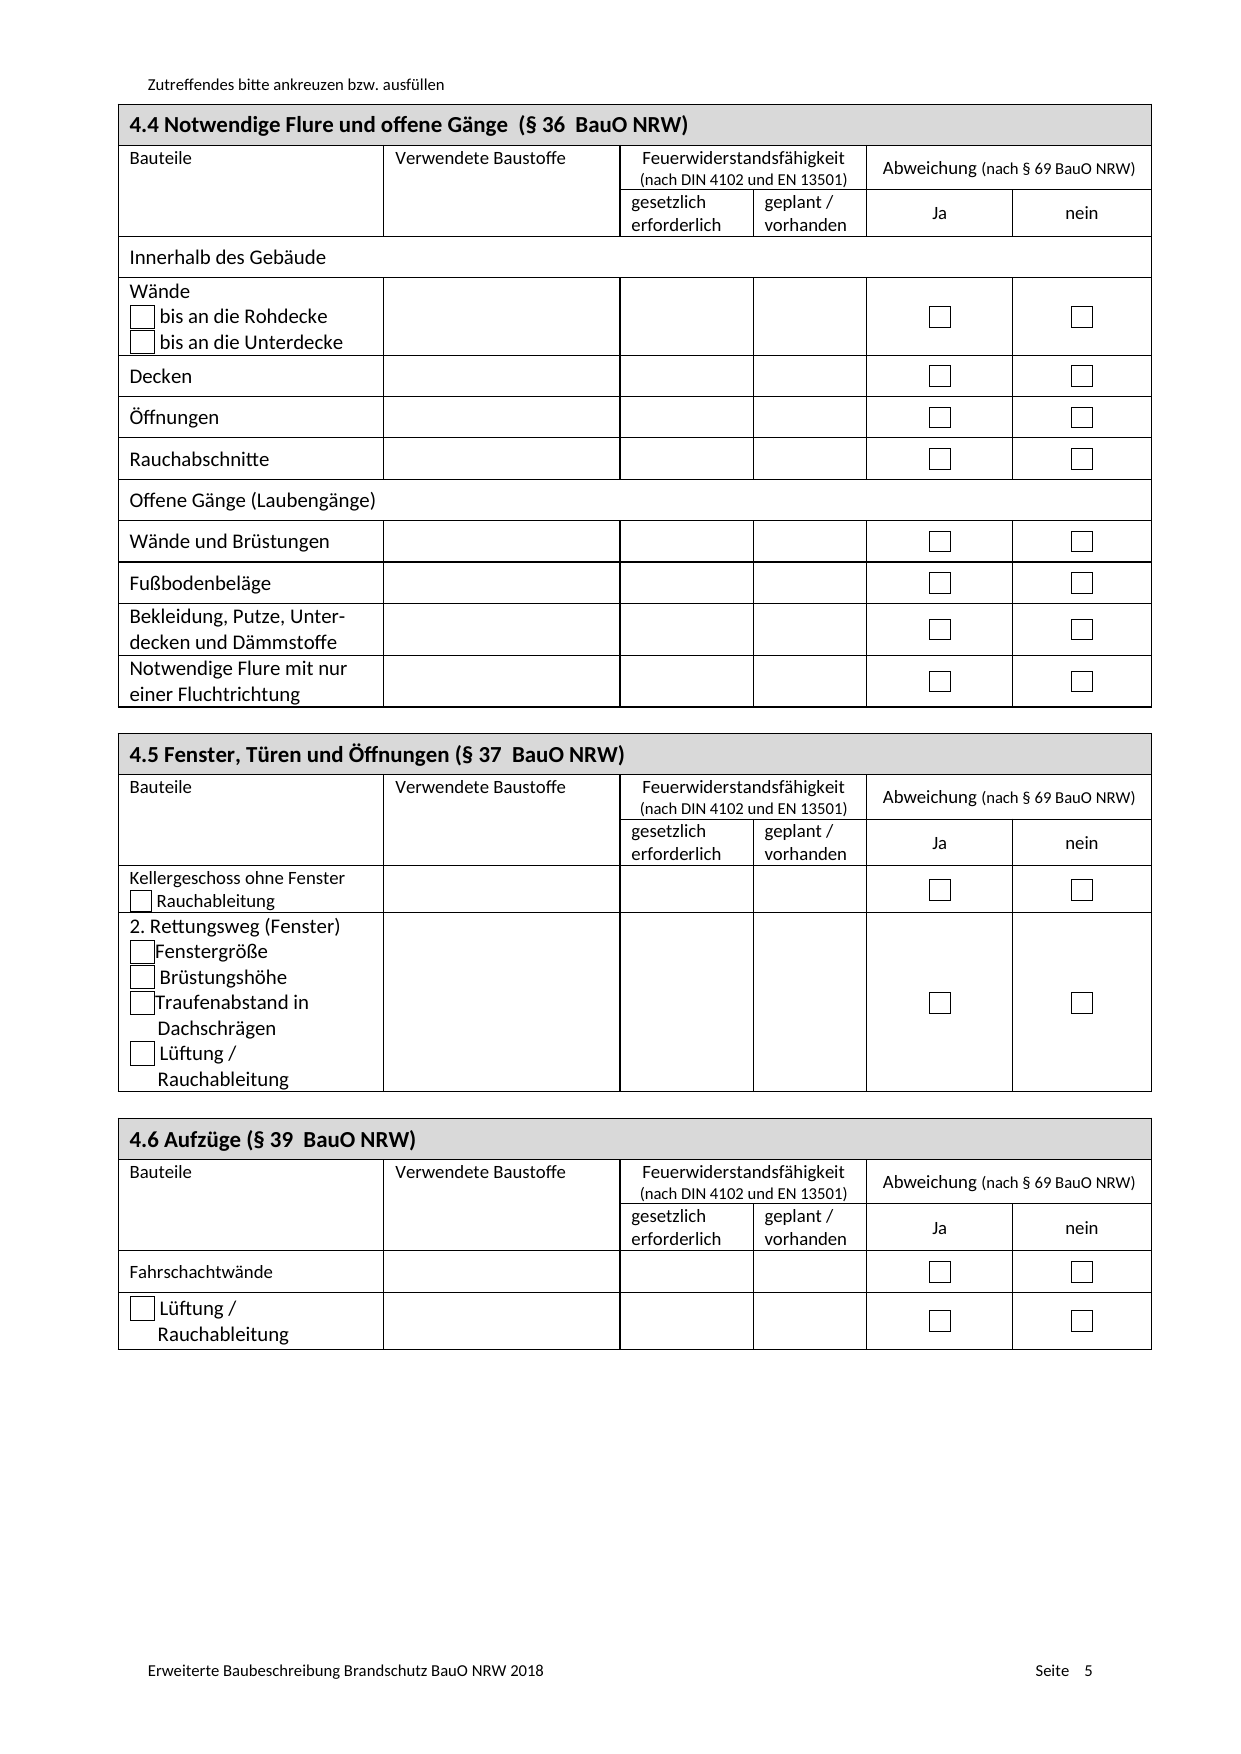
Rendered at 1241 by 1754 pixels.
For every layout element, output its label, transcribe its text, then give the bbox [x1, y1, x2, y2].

table_cell [621, 604, 753, 654]
table_cell Verwendete Baustoffe [384, 775, 619, 865]
table_cell Verwendete Baustoffe [384, 1160, 619, 1250]
table_cell [867, 1251, 1012, 1292]
table_cell [1013, 1293, 1151, 1349]
table_cell [867, 1293, 1012, 1349]
table_cell [1013, 1251, 1151, 1292]
table_cell [1013, 438, 1151, 479]
table_cell Öffnungen [119, 397, 383, 437]
table_cell [621, 656, 753, 706]
table_cell Ja [867, 190, 1012, 236]
table_cell nein [1013, 820, 1151, 865]
table_cell 2. Rettungsweg (Fenster) Fenstergröße Brüstungshöhe Traufenabstand in Dachschrägen Lüftung / Rauchableitung [119, 913, 383, 1091]
table_cell [384, 866, 619, 912]
table_cell Bekleidung, Putze, Unter-decken und Dämmstoffe [119, 604, 383, 654]
table_cell [384, 913, 619, 1091]
table_cell [754, 356, 866, 396]
table_cell geplant / vorhanden [754, 190, 866, 236]
table_cell geplant / vorhanden [754, 820, 866, 865]
table_header 4.4 Notwendige Flure und offene Gänge (§ 36 BauO NRW) [119, 105, 1151, 145]
table_cell [867, 438, 1012, 479]
table_cell [754, 278, 866, 354]
table_cell [621, 278, 753, 354]
table_cell [384, 521, 619, 561]
table_header 4.5 Fenster, Türen und Öffnungen (§ 37 BauO NRW) [119, 734, 1151, 774]
table_cell [754, 656, 866, 706]
table_cell Rauchabschnitte [119, 438, 383, 479]
table_cell nein [1013, 1204, 1151, 1250]
table_cell [384, 356, 619, 396]
table_cell [621, 1293, 753, 1349]
table_cell [867, 278, 1012, 354]
table_cell [754, 438, 866, 479]
table_cell Feuerwiderstandsfähigkeit (nach DIN 4102 und EN 13501) [621, 775, 866, 818]
table_cell [754, 604, 866, 654]
table_cell [754, 563, 866, 603]
table_cell [754, 1293, 866, 1349]
table_cell Bauteile [119, 146, 383, 236]
table_cell Innerhalb des Gebäude [119, 237, 1151, 277]
table_cell [384, 438, 619, 479]
table_cell gesetzlich erforderlich [621, 820, 753, 865]
table_cell geplant / vorhanden [754, 1204, 866, 1250]
table_cell [384, 1251, 619, 1292]
table_cell [1013, 397, 1151, 437]
table_cell [1013, 656, 1151, 706]
table_cell [384, 563, 619, 603]
table_cell [754, 913, 866, 1091]
table_cell Fahrschachtwände [119, 1251, 383, 1292]
table_cell Ja [867, 1204, 1012, 1250]
table_cell [754, 866, 866, 912]
table_cell gesetzlich erforderlich [621, 1204, 753, 1250]
table_cell Decken [119, 356, 383, 396]
table_cell [384, 604, 619, 654]
table_cell Abweichung (nach § 69 BauO NRW) [867, 146, 1151, 189]
table_cell Fußbodenbeläge [119, 563, 383, 603]
table_cell Kellergeschoss ohne Fenster Rauchableitung [119, 866, 383, 912]
table_cell [621, 356, 753, 396]
table_cell [754, 1251, 866, 1292]
table_cell Verwendete Baustoffe [384, 146, 619, 236]
table_cell [1013, 913, 1151, 1091]
table_cell [1013, 563, 1151, 603]
table_cell [621, 866, 753, 912]
table_cell [621, 397, 753, 437]
table_cell [867, 563, 1012, 603]
table_cell Abweichung (nach § 69 BauO NRW) [867, 1160, 1151, 1203]
table_cell [867, 604, 1012, 654]
table_cell Feuerwiderstandsfähigkeit (nach DIN 4102 und EN 13501) [621, 1160, 866, 1203]
table_header 4.6 Aufzüge (§ 39 BauO NRW) [119, 1119, 1151, 1159]
table_cell Notwendige Flure mit nur einer Fluchtrichtung [119, 656, 383, 706]
table_cell [867, 397, 1012, 437]
table_cell [754, 521, 866, 561]
table_cell [384, 278, 619, 354]
table_cell Lüftung / Rauchableitung [119, 1293, 383, 1349]
table_cell Feuerwiderstandsfähigkeit (nach DIN 4102 und EN 13501) [621, 146, 866, 189]
table_cell [621, 438, 753, 479]
table_cell Bauteile [119, 1160, 383, 1250]
table_cell Offene Gänge (Laubengänge) [119, 480, 1151, 520]
table_cell [1013, 521, 1151, 561]
table_cell [621, 913, 753, 1091]
table_cell [621, 521, 753, 561]
table_cell [1013, 356, 1151, 396]
table_cell [754, 397, 866, 437]
table_cell Bauteile [119, 775, 383, 865]
table_cell [621, 1251, 753, 1292]
table_cell [384, 397, 619, 437]
table_cell [384, 1293, 619, 1349]
table_cell Abweichung (nach § 69 BauO NRW) [867, 775, 1151, 818]
table_cell [867, 656, 1012, 706]
table_cell [621, 563, 753, 603]
table_cell Wände und Brüstungen [119, 521, 383, 561]
table_cell [1013, 866, 1151, 912]
table_cell nein [1013, 190, 1151, 236]
table_cell [867, 521, 1012, 561]
table_cell Ja [867, 820, 1012, 865]
table_cell [1013, 604, 1151, 654]
table_cell [384, 656, 619, 706]
table_cell [1013, 278, 1151, 354]
table_cell Wände bis an die Rohdecke bis an die Unterdecke [119, 278, 383, 354]
table_cell [867, 356, 1012, 396]
table_cell [867, 866, 1012, 912]
table_cell [867, 913, 1012, 1091]
table_cell gesetzlich erforderlich [621, 190, 753, 236]
